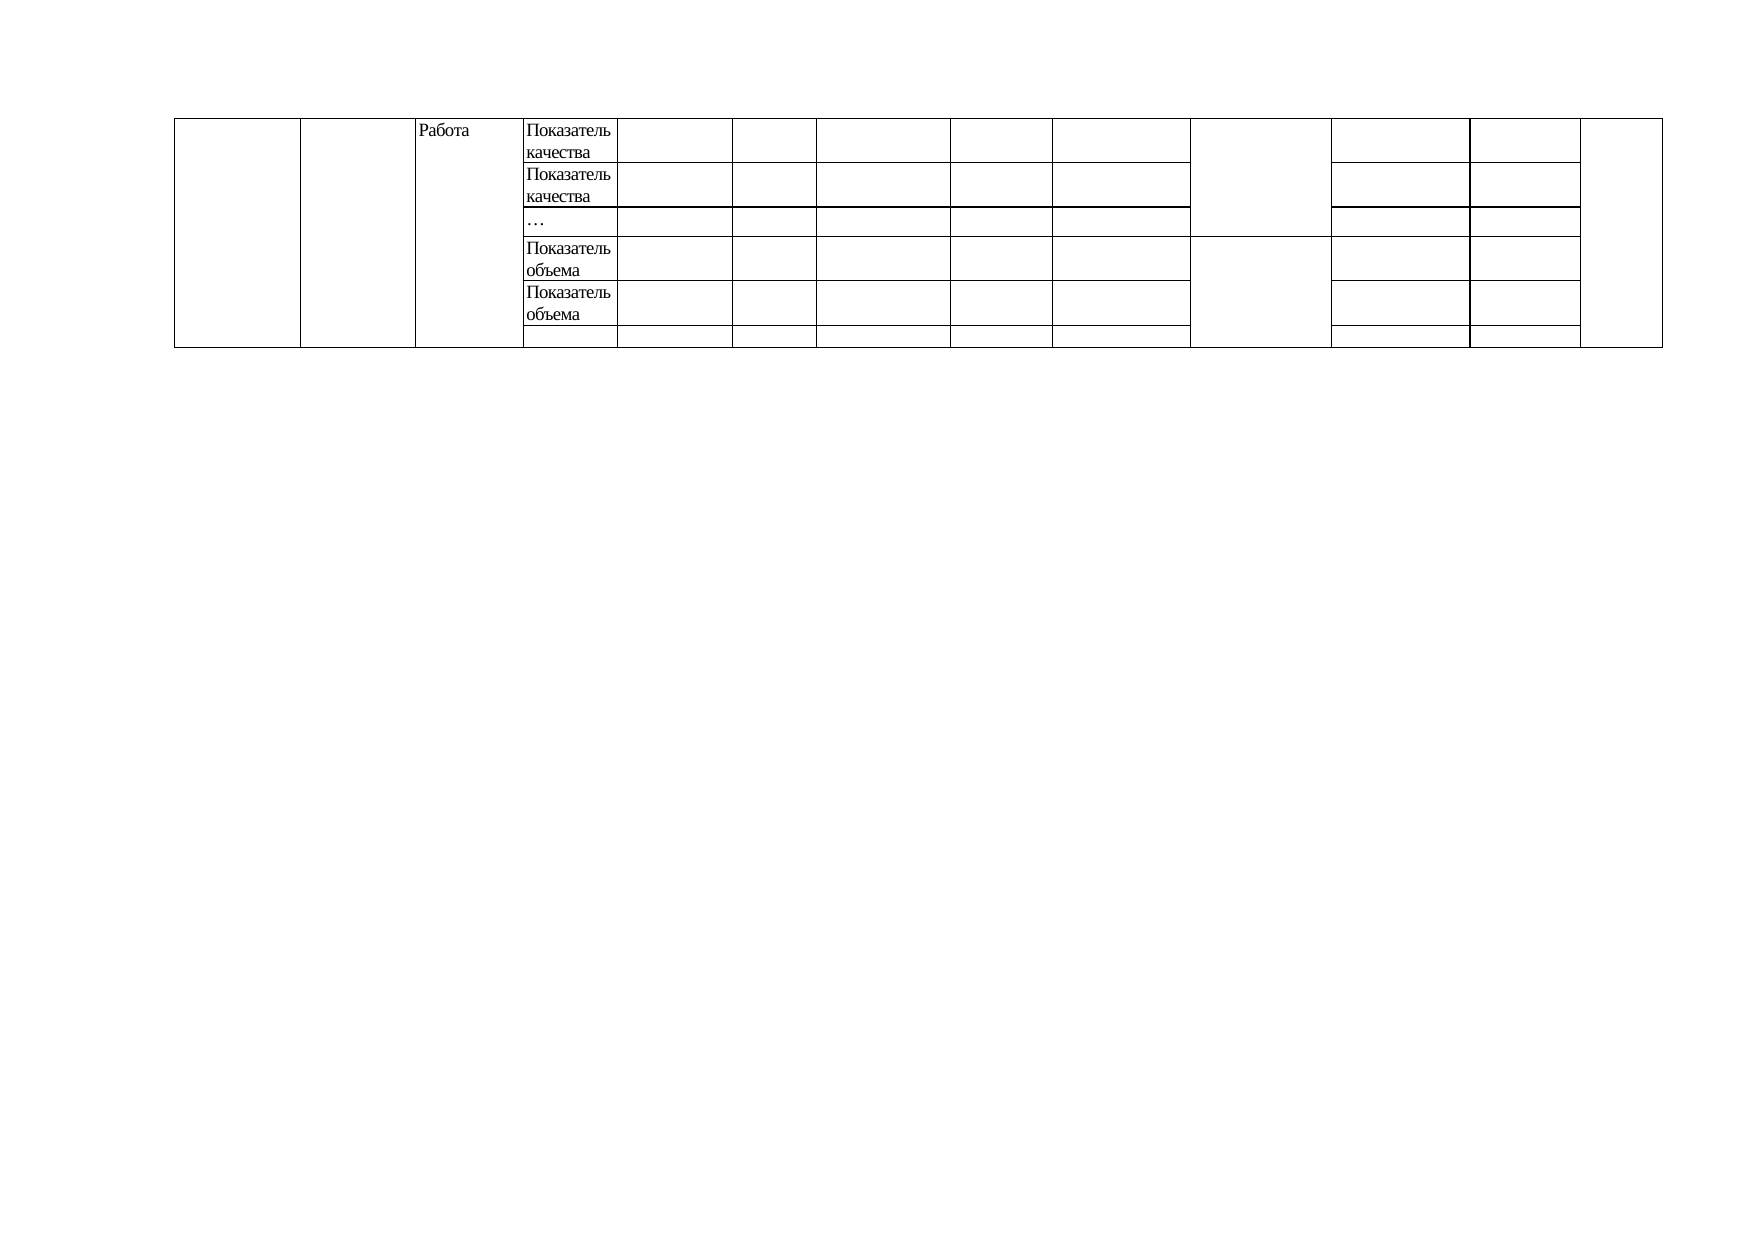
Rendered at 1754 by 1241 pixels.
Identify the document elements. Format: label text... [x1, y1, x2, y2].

table_cell [1053, 237, 1190, 280]
table_cell [1471, 163, 1580, 206]
table_cell … [524, 208, 617, 236]
table_cell [733, 281, 816, 324]
table_cell [1053, 163, 1190, 206]
table_cell [1332, 237, 1469, 280]
table_cell [733, 208, 816, 236]
table_cell [524, 326, 617, 347]
table_cell [1471, 326, 1580, 347]
table_cell [733, 237, 816, 280]
table_cell Работа [416, 119, 523, 347]
table_cell Показатель объема [524, 237, 617, 280]
table_cell Показатель объема [524, 281, 617, 324]
table_cell [951, 326, 1052, 347]
table_cell [1471, 208, 1580, 236]
table_cell [1332, 163, 1469, 206]
table_cell [1053, 208, 1190, 236]
table_cell [817, 119, 950, 162]
table_cell [817, 237, 950, 280]
table_cell [951, 281, 1052, 324]
table_cell [951, 119, 1052, 162]
table_cell [1471, 237, 1580, 280]
table_cell [618, 326, 732, 347]
table_cell [618, 163, 732, 206]
table_cell [1332, 119, 1469, 162]
table_cell [733, 326, 816, 347]
table_cell [1191, 119, 1331, 236]
table_cell [817, 208, 950, 236]
table_cell [817, 326, 950, 347]
table_cell [733, 163, 816, 206]
table_cell [1053, 326, 1190, 347]
table_cell [1332, 281, 1469, 324]
table_cell [733, 119, 816, 162]
table_cell Показатель качества [524, 163, 617, 206]
table_cell [817, 281, 950, 324]
table_cell [951, 208, 1052, 236]
table_cell [618, 281, 732, 324]
table_cell [618, 237, 732, 280]
table_cell [1332, 208, 1469, 236]
table_cell [1053, 119, 1190, 162]
table_cell [1053, 281, 1190, 324]
table_cell [817, 163, 950, 206]
table_cell [951, 163, 1052, 206]
table_cell [175, 119, 300, 347]
table_cell [1471, 119, 1580, 162]
table_cell [1471, 281, 1580, 324]
table_cell [301, 119, 415, 347]
table_cell [951, 237, 1052, 280]
table_cell [1332, 326, 1469, 347]
table_cell [1191, 237, 1331, 347]
table_cell [618, 208, 732, 236]
table_cell [618, 119, 732, 162]
table_cell Показатель качества [524, 119, 617, 162]
